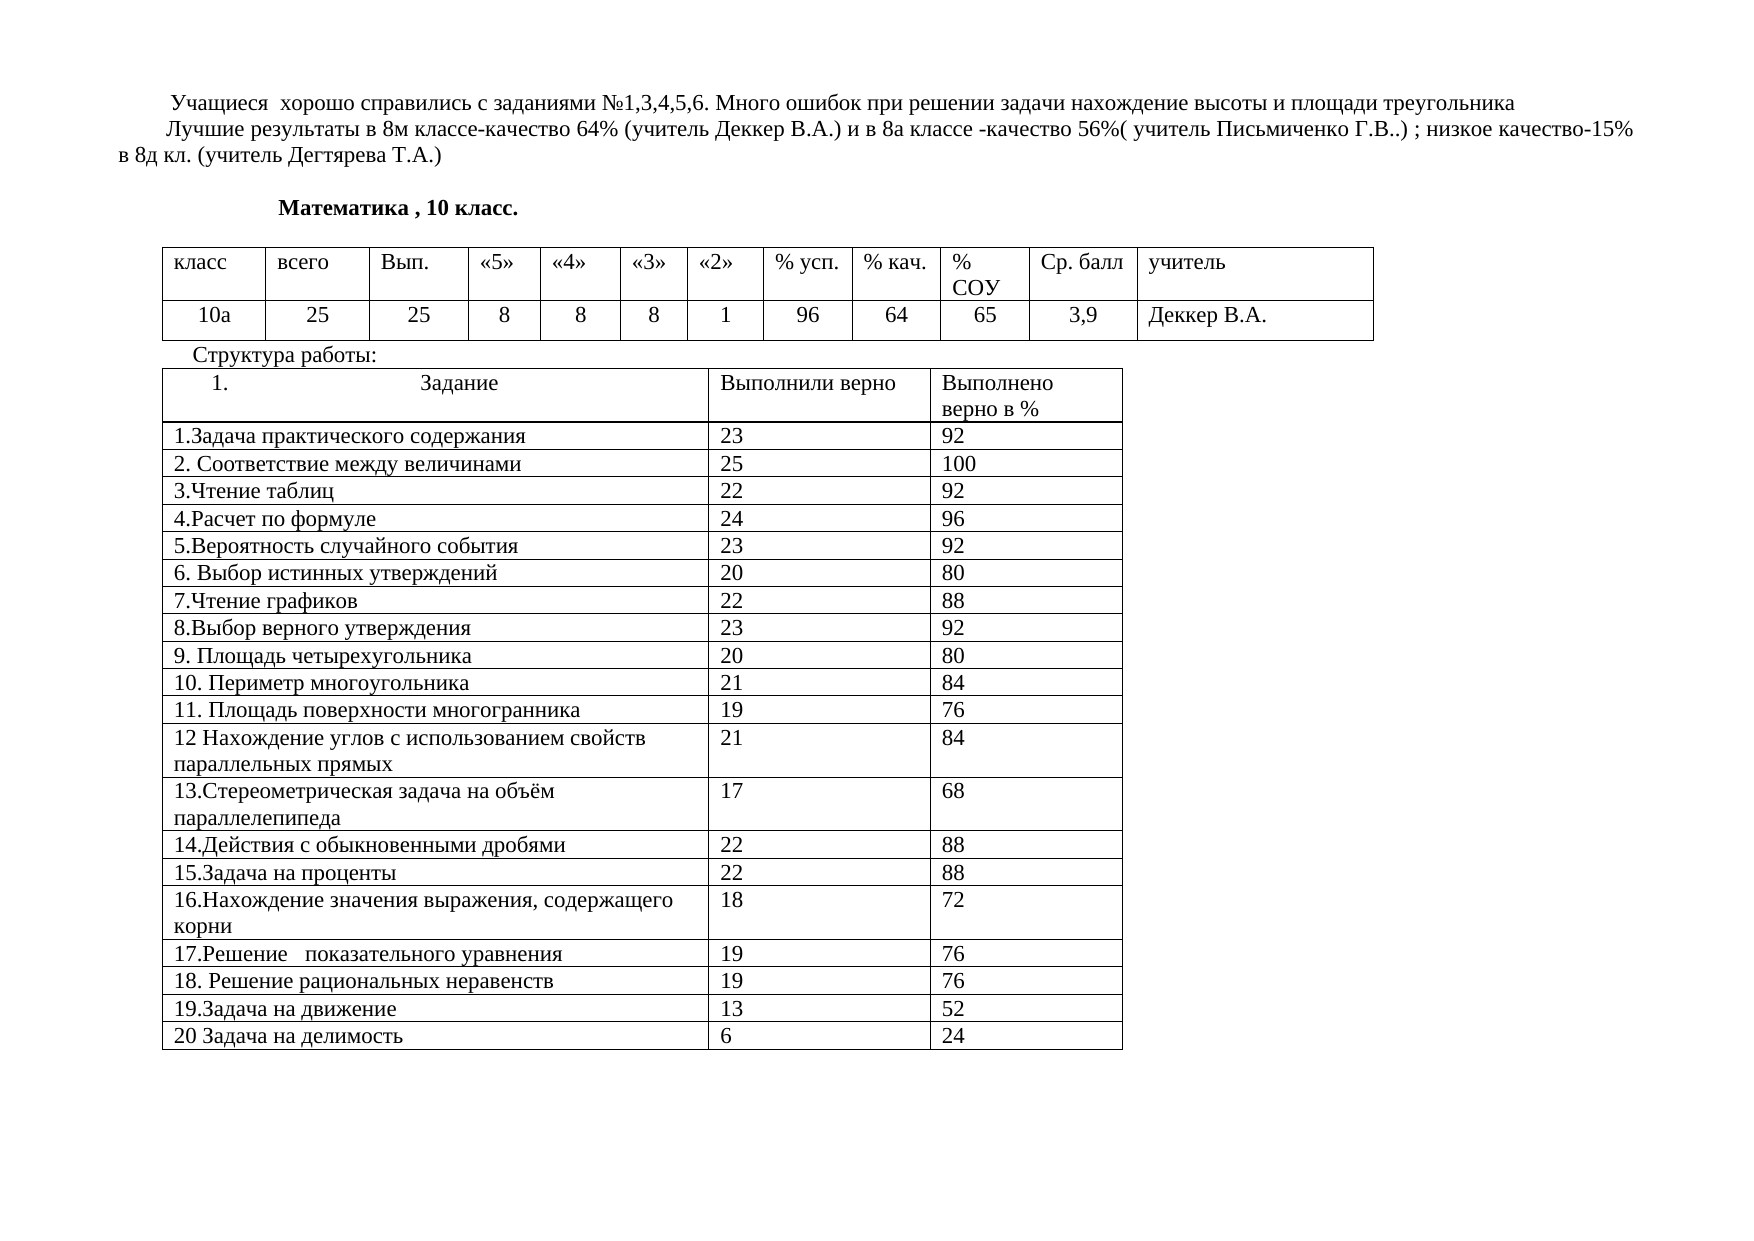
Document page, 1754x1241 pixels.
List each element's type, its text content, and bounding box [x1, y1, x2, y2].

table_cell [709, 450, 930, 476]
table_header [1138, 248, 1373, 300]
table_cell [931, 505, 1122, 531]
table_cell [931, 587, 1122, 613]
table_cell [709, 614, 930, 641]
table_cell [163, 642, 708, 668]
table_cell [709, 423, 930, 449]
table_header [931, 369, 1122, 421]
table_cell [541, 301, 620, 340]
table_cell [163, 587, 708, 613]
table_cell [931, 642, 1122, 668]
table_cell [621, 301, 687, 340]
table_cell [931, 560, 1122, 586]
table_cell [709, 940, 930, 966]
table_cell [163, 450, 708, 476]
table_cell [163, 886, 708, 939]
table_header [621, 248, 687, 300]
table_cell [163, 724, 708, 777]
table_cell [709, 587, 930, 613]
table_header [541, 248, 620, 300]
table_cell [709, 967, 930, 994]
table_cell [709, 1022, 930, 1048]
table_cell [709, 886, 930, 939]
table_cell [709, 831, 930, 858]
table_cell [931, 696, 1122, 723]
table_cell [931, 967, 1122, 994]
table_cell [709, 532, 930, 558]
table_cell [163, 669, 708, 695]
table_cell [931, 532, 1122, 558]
text Учащиеся хорошо справились с заданиями №1,3,4,5,6. Много ошибок при решении задачи нахождение высоты и площади треугольника [118, 88, 1636, 115]
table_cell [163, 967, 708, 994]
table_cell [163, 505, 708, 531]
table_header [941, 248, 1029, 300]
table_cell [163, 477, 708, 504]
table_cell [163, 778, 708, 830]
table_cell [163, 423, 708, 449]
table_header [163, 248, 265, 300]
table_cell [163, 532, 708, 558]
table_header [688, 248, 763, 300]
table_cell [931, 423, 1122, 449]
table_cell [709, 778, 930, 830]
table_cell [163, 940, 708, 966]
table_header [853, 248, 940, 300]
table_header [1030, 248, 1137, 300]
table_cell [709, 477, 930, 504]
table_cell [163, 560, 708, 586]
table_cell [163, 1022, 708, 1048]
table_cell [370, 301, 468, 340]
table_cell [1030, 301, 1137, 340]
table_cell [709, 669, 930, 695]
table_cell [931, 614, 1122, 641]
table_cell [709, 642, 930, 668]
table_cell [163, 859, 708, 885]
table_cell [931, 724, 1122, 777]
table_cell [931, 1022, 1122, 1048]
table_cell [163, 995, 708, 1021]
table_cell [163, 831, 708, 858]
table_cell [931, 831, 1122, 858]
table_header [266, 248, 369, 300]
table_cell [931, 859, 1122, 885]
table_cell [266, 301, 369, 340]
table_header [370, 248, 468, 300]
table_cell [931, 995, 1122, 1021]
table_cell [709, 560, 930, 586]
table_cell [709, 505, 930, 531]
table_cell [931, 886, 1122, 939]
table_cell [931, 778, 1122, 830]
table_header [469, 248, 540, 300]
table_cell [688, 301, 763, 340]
text Математика , 10 класс. [118, 194, 1636, 220]
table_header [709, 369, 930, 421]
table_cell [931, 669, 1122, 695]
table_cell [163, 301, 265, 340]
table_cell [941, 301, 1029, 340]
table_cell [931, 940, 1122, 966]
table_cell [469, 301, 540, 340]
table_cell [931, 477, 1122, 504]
text Лучшие результаты в 8м классе-качество 64% (учитель Деккер В.А.) и в 8а классе -качество 56%( учитель Письмиченко Г.В..) ; низкое качество-15% в 8д кл. (учитель Дегтярева Т.А.) [118, 115, 1636, 168]
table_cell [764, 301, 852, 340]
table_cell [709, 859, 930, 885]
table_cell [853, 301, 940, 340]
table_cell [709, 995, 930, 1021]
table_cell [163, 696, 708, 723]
text Структура работы: [118, 341, 1636, 368]
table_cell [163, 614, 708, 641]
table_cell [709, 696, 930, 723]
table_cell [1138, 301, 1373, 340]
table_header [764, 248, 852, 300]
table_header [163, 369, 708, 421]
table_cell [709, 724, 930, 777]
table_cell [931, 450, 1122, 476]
